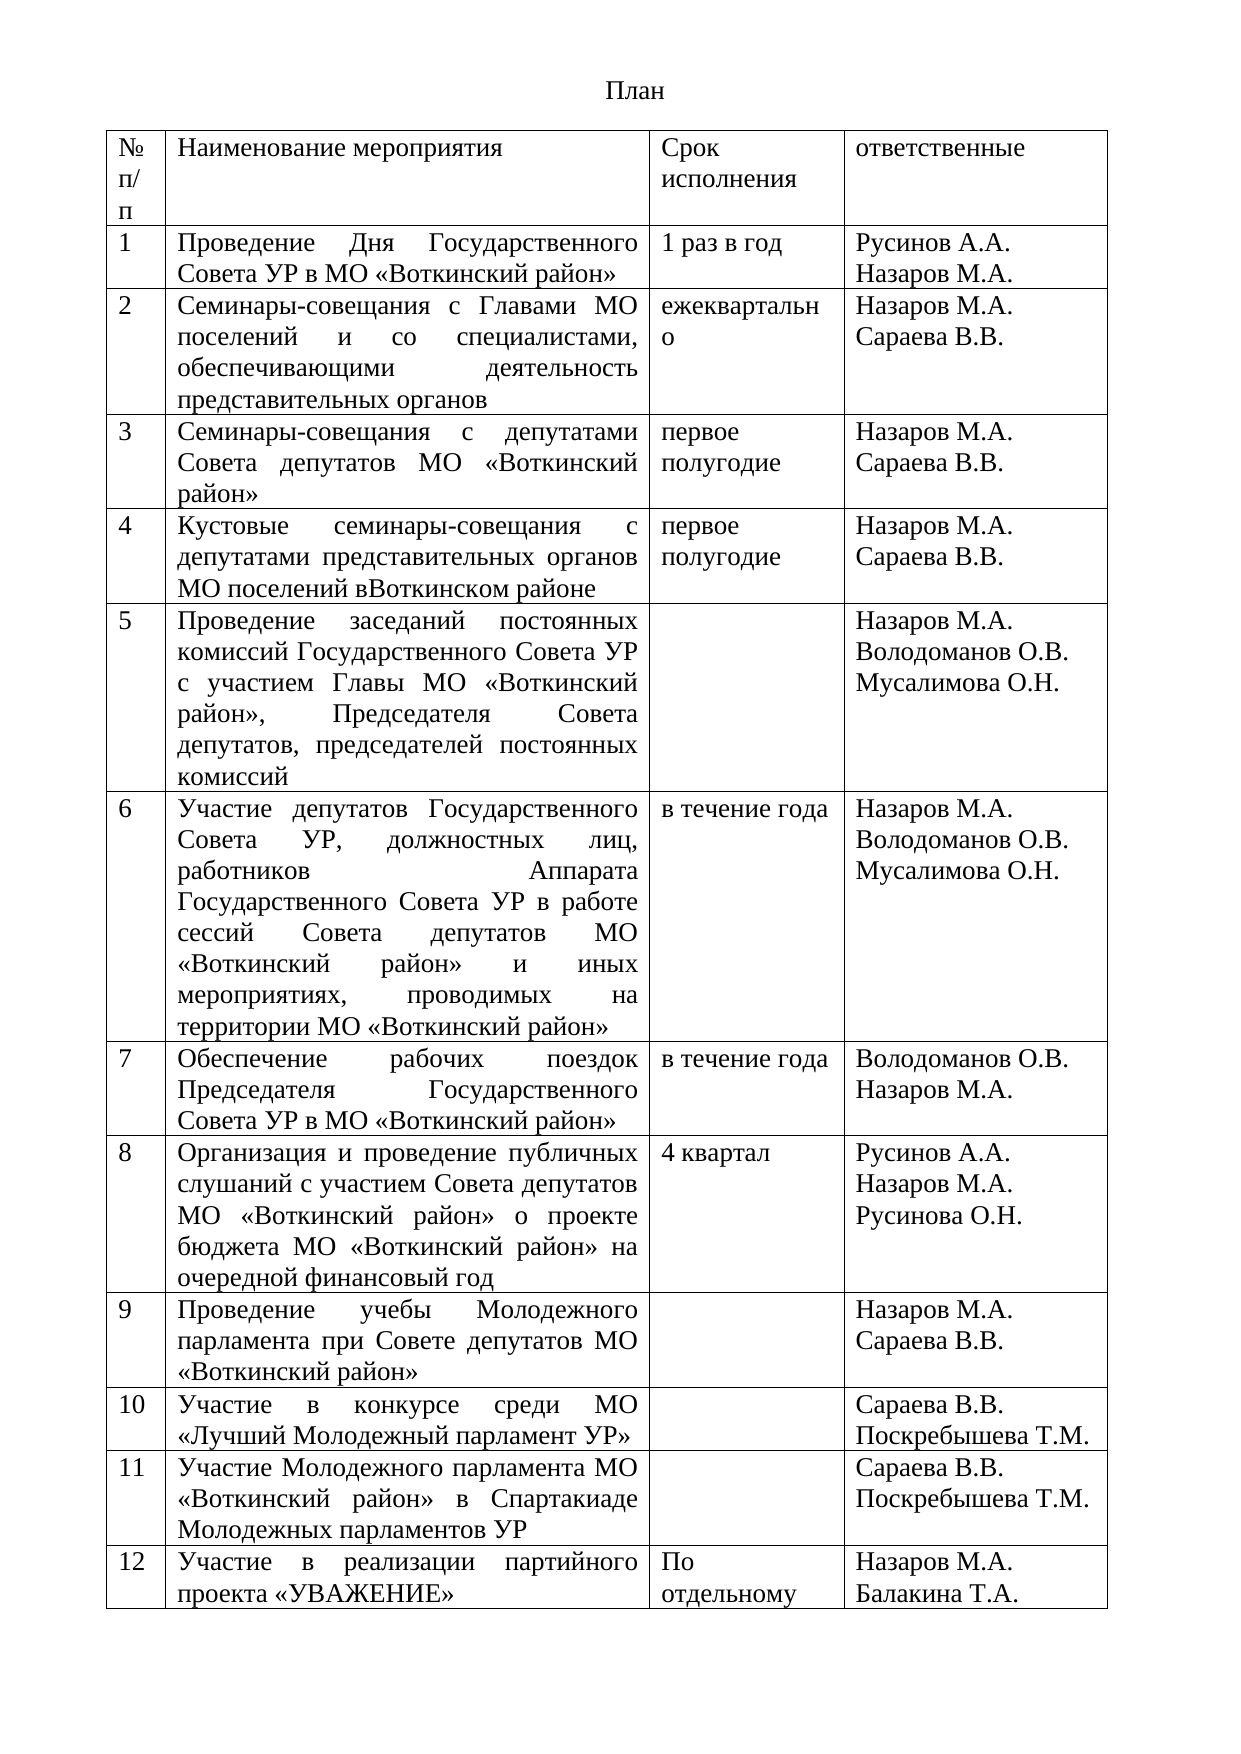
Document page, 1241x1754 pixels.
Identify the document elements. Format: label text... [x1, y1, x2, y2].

table_cell [650, 1388, 844, 1450]
table_cell [650, 1451, 844, 1544]
table_cell Кустовые семинары-совещания с депутатами представительных органов МО поселений вВоткинском районе [166, 509, 649, 603]
text План [118, 74, 1152, 105]
table_header № п/п [107, 131, 165, 225]
table_cell 4 [107, 509, 165, 603]
table_cell 3 [107, 415, 165, 508]
table_cell 5 [107, 604, 165, 791]
table_cell 11 [107, 1451, 165, 1544]
table_cell Участие в конкурсе среди МО «Лучший Молодежный парламент УР» [166, 1388, 649, 1450]
table_cell ежеквартально [650, 289, 844, 414]
table_cell Назаров М.А. Сараева В.В. [845, 1293, 1107, 1387]
table_cell Сараева В.В. Поскребышева Т.М. [845, 1451, 1107, 1544]
table_cell 1 раз в год [650, 226, 844, 288]
table_cell Назаров М.А. Володоманов О.В. Мусалимова О.Н. [845, 792, 1107, 1041]
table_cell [650, 1546, 844, 1608]
table_cell Назаров М.А. Володоманов О.В. Мусалимова О.Н. [845, 604, 1107, 791]
table_cell Семинары-совещания с депутатами Совета депутатов МО «Воткинский район» [166, 415, 649, 508]
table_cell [166, 1546, 649, 1608]
table_cell Назаров М.А. Сараева В.В. [845, 415, 1107, 508]
table_cell [650, 604, 844, 791]
table_header Срок исполнения [650, 131, 844, 225]
table_header ответственные [845, 131, 1107, 225]
table_cell Проведение учебы Молодежного парламента при Совете депутатов МО «Воткинский район» [166, 1293, 649, 1387]
table_cell Проведение Дня Государственного Совета УР в МО «Воткинский район» [166, 226, 649, 288]
table_cell Проведение заседаний постоянных комиссий Государственного Совета УР с участием Главы МО «Воткинский район», Председателя Совета депутатов, председателей постоянных комиссий [166, 604, 649, 791]
table_cell Русинов А.А. Назаров М.А. [845, 226, 1107, 288]
table_cell Участие Молодежного парламента МО «Воткинский район» в Спартакиаде Молодежных парламентов УР [166, 1451, 649, 1544]
table_cell Семинары-совещания с Главами МО поселений и со специалистами, обеспечивающими деятельность представительных органов [166, 289, 649, 414]
table_cell Назаров М.А. Сараева В.В. [845, 289, 1107, 414]
table_cell в течение года [650, 1042, 844, 1135]
table_cell первое полугодие [650, 415, 844, 508]
table_cell 10 [107, 1388, 165, 1450]
table_cell Назаров М.А. Сараева В.В. [845, 509, 1107, 603]
table_cell Русинов А.А. Назаров М.А. Русинова О.Н. [845, 1136, 1107, 1292]
table_cell 4 квартал [650, 1136, 844, 1292]
table_cell Сараева В.В. Поскребышева Т.М. [845, 1388, 1107, 1450]
table_cell Володоманов О.В. Назаров М.А. [845, 1042, 1107, 1135]
table_cell 6 [107, 792, 165, 1041]
table_cell первое полугодие [650, 509, 844, 603]
table_cell Обеспечение рабочих поездок Председателя Государственного Совета УР в МО «Воткинский район» [166, 1042, 649, 1135]
table_cell 7 [107, 1042, 165, 1135]
table_cell [650, 1293, 844, 1387]
table_cell 12 [107, 1546, 165, 1608]
table_cell 1 [107, 226, 165, 288]
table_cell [845, 1546, 1107, 1608]
table_cell Организация и проведение публичных слушаний с участием Совета депутатов МО «Воткинский район» о проекте бюджета МО «Воткинский район» на очередной финансовый год [166, 1136, 649, 1292]
table_cell Участие депутатов Государственного Совета УР, должностных лиц, работников Аппарата Государственного Совета УР в работе сессий Совета депутатов МО «Воткинский район» и иных мероприятиях, проводимых на территории МО «Воткинский район» [166, 792, 649, 1041]
table_cell 8 [107, 1136, 165, 1292]
table_cell 9 [107, 1293, 165, 1387]
table_header Наименование мероприятия [166, 131, 649, 225]
table_cell 2 [107, 289, 165, 414]
table_cell в течение года [650, 792, 844, 1041]
